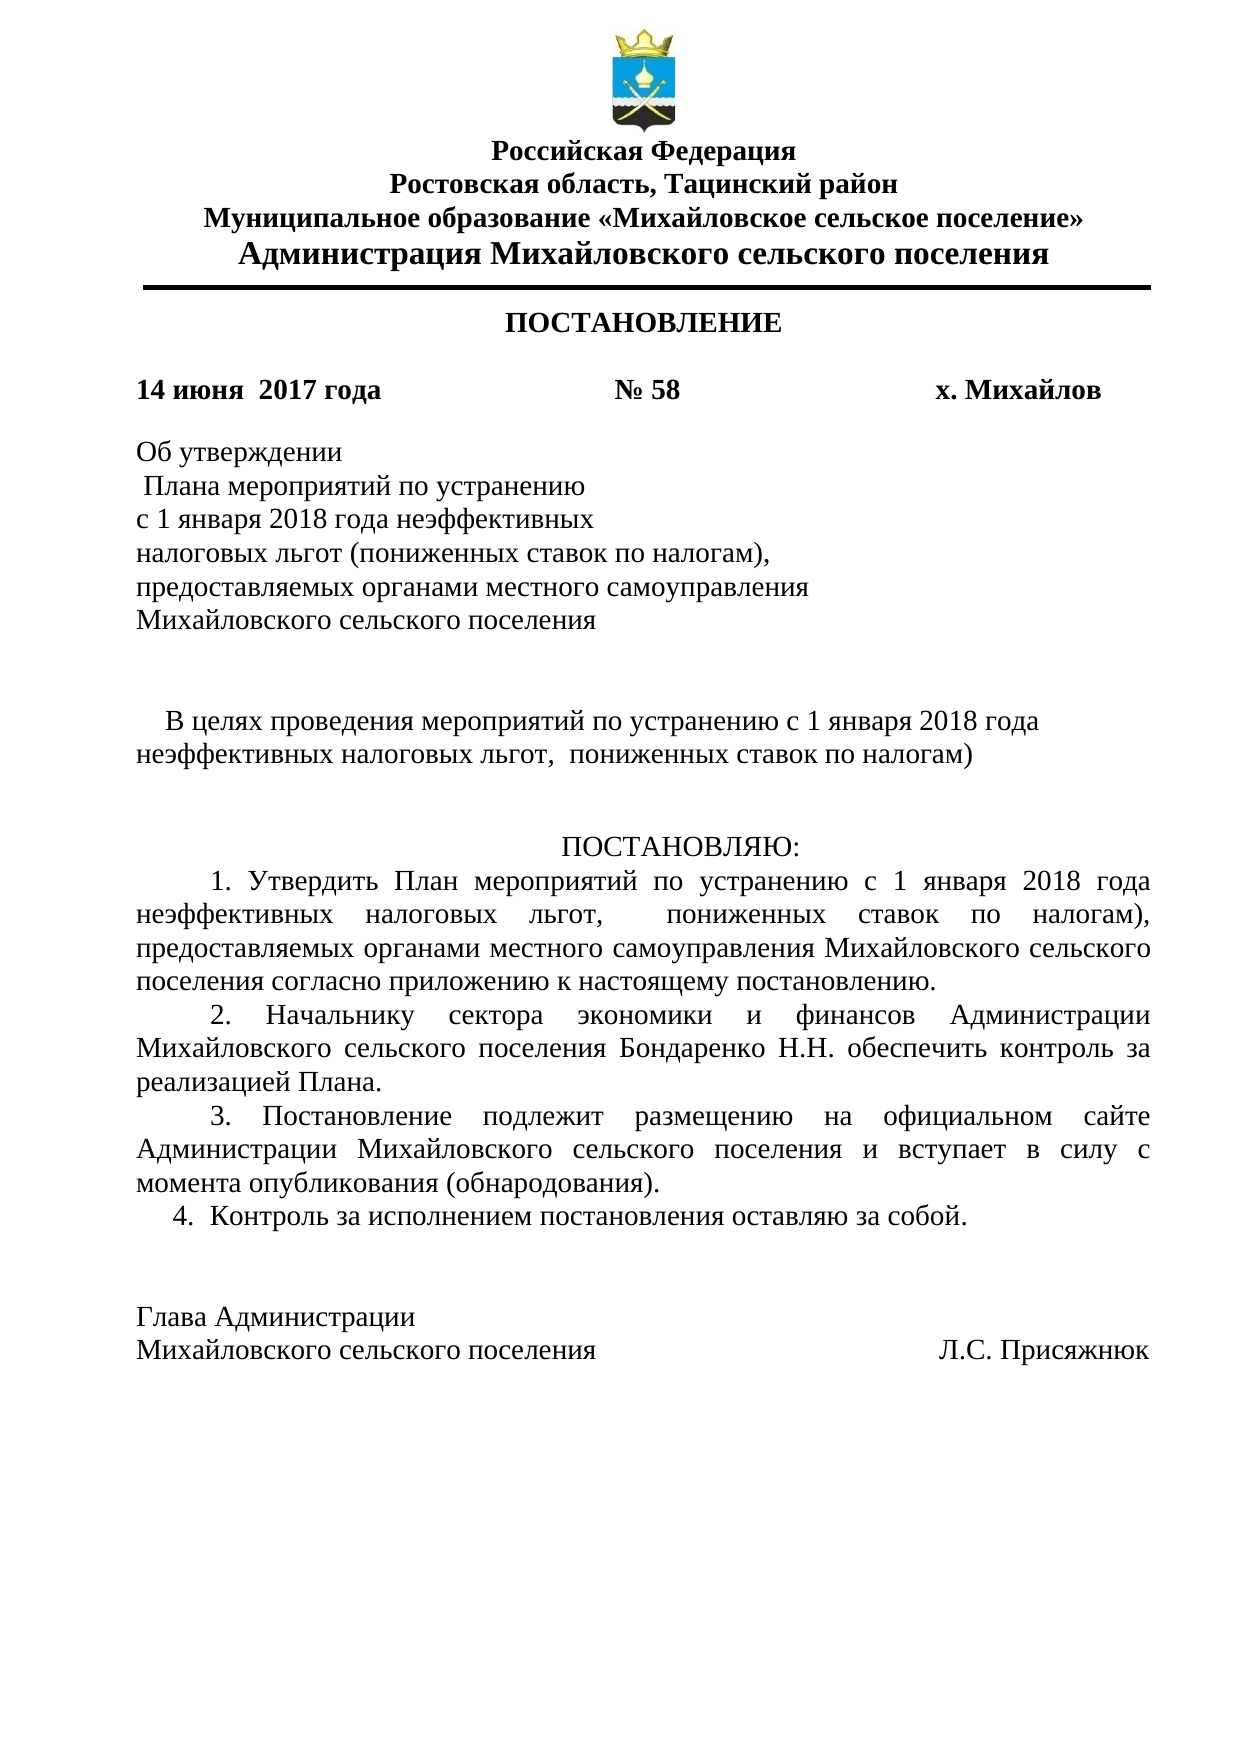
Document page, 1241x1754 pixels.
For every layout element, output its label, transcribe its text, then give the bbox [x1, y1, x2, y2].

text предоставляемых органами местного самоуправления [136, 569, 1152, 602]
text Плана мероприятий по устранению [136, 468, 1152, 502]
text 4. Контроль за исполнением постановления оставляю за собой. [136, 1198, 1152, 1232]
text 3. Постановление подлежит размещению на официальном сайте Администрации Михайловского сельского поселения и вступает в силу с момента опубликования (обнародования). [136, 1098, 1152, 1198]
text Администрация Михайловского сельского поселения [136, 233, 1152, 272]
text В целях проведения мероприятий по устранению с 1 января 2018 года неэффективных налоговых льгот, пониженных ставок по налогам) [136, 703, 1152, 770]
text Ростовская область, Тацинский район [136, 166, 1152, 200]
text 14 июня 2017 года № 58 х. Михайлов [136, 372, 1152, 406]
text 2. Начальнику сектора экономики и финансов Администрации Михайловского сельского поселения Бондаренко Н.Н. обеспечить контроль за реализацией Плана. [136, 997, 1152, 1098]
text Российская Федерация [136, 133, 1152, 166]
text Михайловского сельского поселения [136, 602, 1152, 636]
text 1. Утвердить План мероприятий по устранению с 1 января 2018 года неэффективных налоговых льгот, пониженных ставок по налогам), предоставляемых органами местного самоуправления Михайловского сельского поселения согласно приложению к настоящему постановлению. [136, 863, 1152, 997]
text Михайловского сельского поселения Л.С. Присяжнюк [136, 1332, 1152, 1366]
text ПОСТАНОВЛЕНИЕ [136, 305, 1152, 339]
text ПОСТАНОВЛЯЮ: [136, 829, 1152, 863]
text Об утверждении [136, 434, 1152, 468]
picture [612, 29, 675, 133]
text налоговых льгот (пониженных ставок по налогам), [136, 535, 1152, 569]
text Глава Администрации [136, 1299, 1152, 1332]
text Муниципальное образование «Михайловское сельское поселение» [136, 200, 1152, 233]
text с 1 января 2018 года неэффективных [136, 502, 1152, 535]
